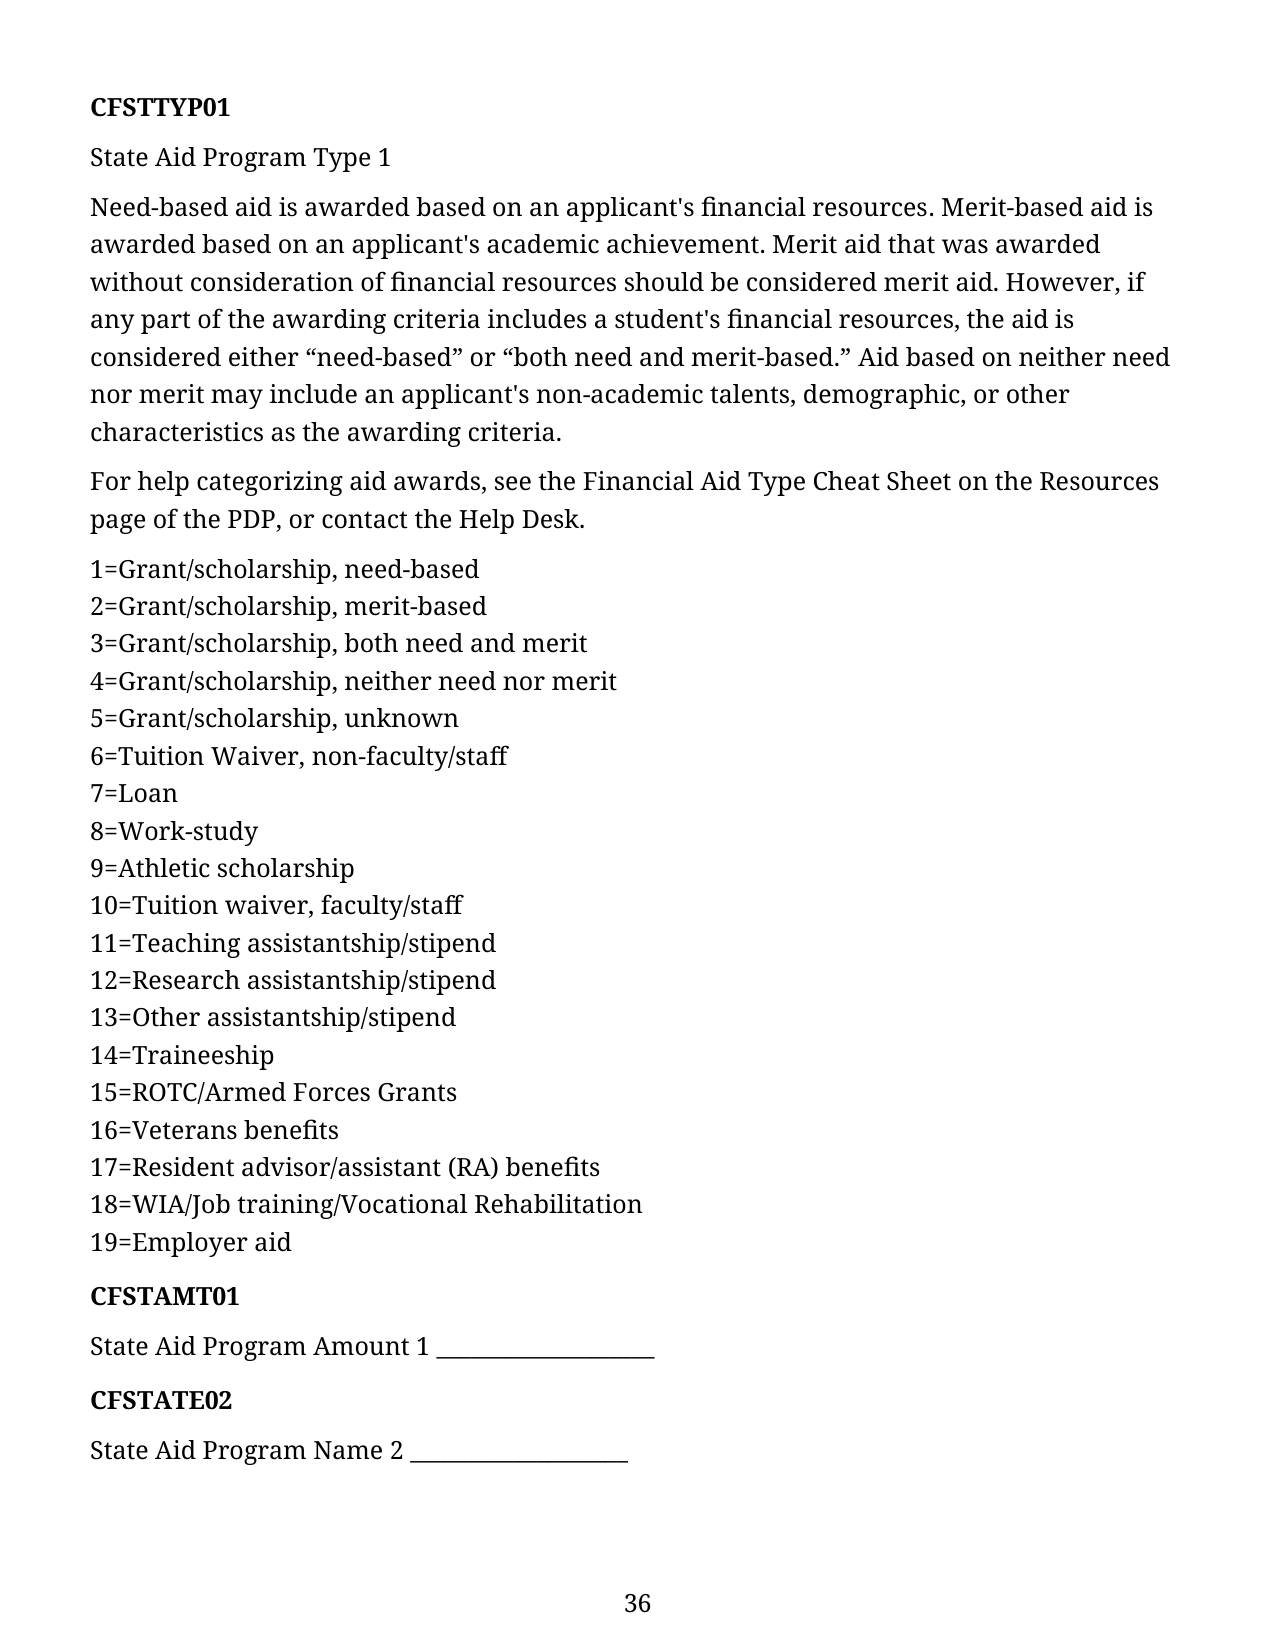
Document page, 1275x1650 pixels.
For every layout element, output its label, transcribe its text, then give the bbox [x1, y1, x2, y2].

text 6=Tuition Waiver, non-faculty/staff [90, 738, 1185, 772]
text 10=Tuition waiver, faculty/staff [90, 888, 1185, 922]
text 16=Veterans benefits [90, 1112, 1185, 1146]
subtitle CFSTAMT01 [90, 1278, 1185, 1313]
text 5=Grant/scholarship, unknown [90, 701, 1185, 735]
text 9=Athletic scholarship [90, 851, 1185, 884]
text 13=Other assistantship/stipend [90, 1000, 1185, 1034]
text 12=Research assistantship/stipend [90, 963, 1185, 997]
text For help categorizing aid awards, see the Financial Aid Type Cheat Sheet on the Resources page of the PDP, or contact the Help Desk. [90, 464, 1185, 536]
text 8=Work-study [90, 813, 1185, 847]
text State Aid Program Amount 1 ___________________ [90, 1328, 1185, 1362]
text 14=Traineeship [90, 1037, 1185, 1072]
text State Aid Program Type 1 [90, 140, 1185, 174]
text 11=Teaching assistantship/stipend [90, 925, 1185, 959]
text 17=Resident advisor/assistant (RA) benefits [90, 1150, 1185, 1184]
subtitle CFSTTYP01 [90, 90, 1185, 124]
text 3=Grant/scholarship, both need and merit [90, 626, 1185, 660]
text 2=Grant/scholarship, merit-based [90, 589, 1185, 623]
text 7=Loan [90, 776, 1185, 810]
text 19=Employer aid [90, 1224, 1185, 1258]
text 1=Grant/scholarship, need-based [90, 551, 1185, 585]
text 18=WIA/Job training/Vocational Rehabilitation [90, 1187, 1185, 1221]
text 4=Grant/scholarship, neither need nor merit [90, 663, 1185, 698]
text State Aid Program Name 2 ___________________ [90, 1432, 1185, 1466]
subtitle CFSTATE02 [90, 1382, 1185, 1417]
text Need-based aid is awarded based on an applicant's financial resources. Merit-based aid is awarded based on an applicant's academic achievement. Merit aid that was awarded without consideration of financial resources should be considered merit aid. However, if any part of the awarding criteria includes a student's financial resources, the aid is considered either “need-based” or “both need and merit-based.” Aid based on neither need nor merit may include an applicant's non-academic talents, demographic, or other characteristics as the awarding criteria. [90, 190, 1185, 448]
text 15=ROTC/Armed Forces Grants [90, 1075, 1185, 1109]
